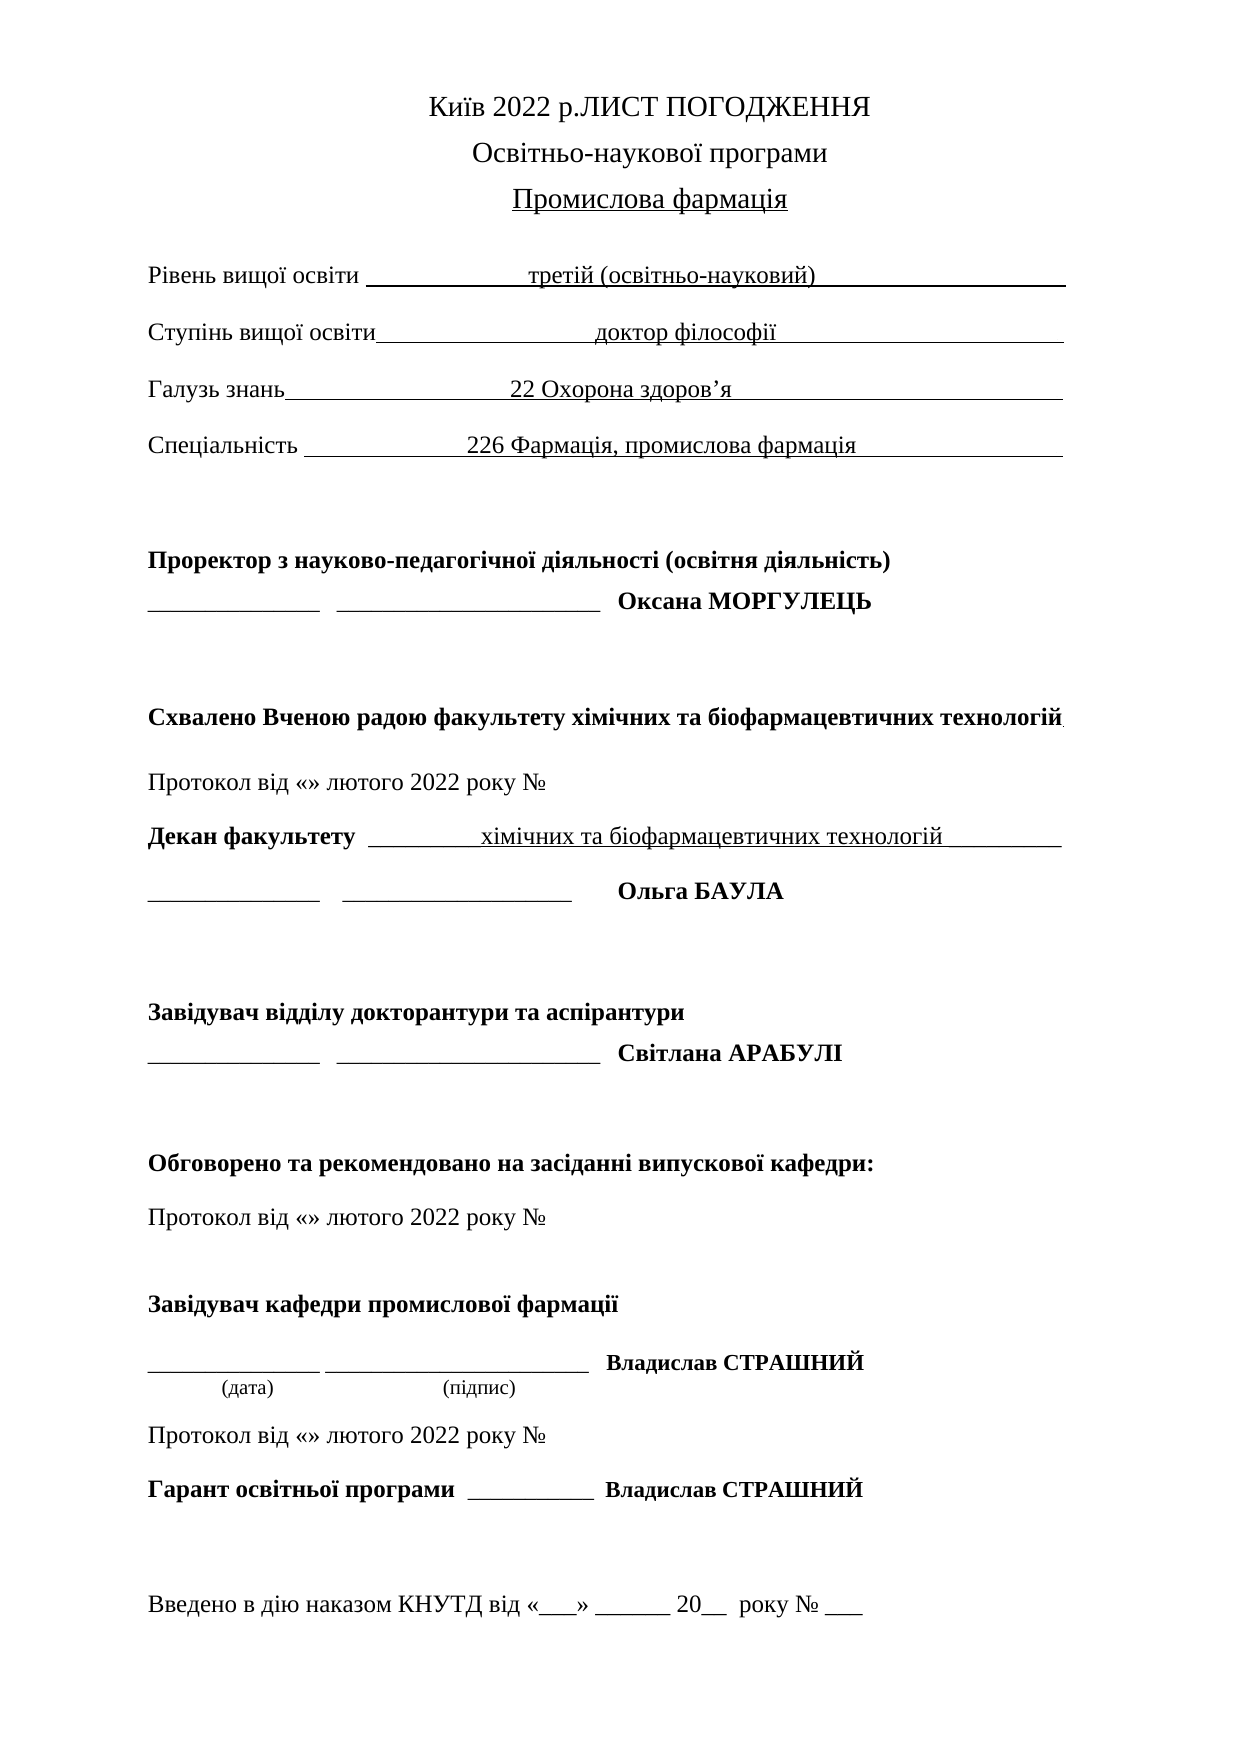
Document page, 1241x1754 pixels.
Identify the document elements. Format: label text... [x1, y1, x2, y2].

text Київ 2022 р.Лист погодження [148, 89, 982, 122]
text _______________ _______________________ Світлана Арабулі [148, 1038, 1152, 1067]
text Введено в дію наказом КНУТД від «___» ______ 20__ року № ___ [148, 1589, 1152, 1617]
text Рівень вищої освіти третій (освітньо-науковий) . [148, 260, 1152, 289]
text Протокол від «» лютого 2022 року № [148, 767, 1152, 796]
text _______________ _______________________ Оксана Моргулець [148, 586, 1152, 615]
text Спеціальність 226 Фармація, промислова фармація . [148, 431, 1152, 459]
text Схвалено Вченою радою факультету хімічних та біофармацевтичних технологій. [148, 702, 1152, 731]
text Ступінь вищої освіти доктор філософії . [148, 317, 1152, 346]
text _______________ ____________________ Ольга БАУЛА [148, 876, 1152, 904]
text (дата) (підпис) [148, 1375, 1152, 1399]
text Декан факультету _________хімічних та біофармацевтичних технологій _________ [148, 821, 1152, 849]
text Промислова фармація [148, 181, 1152, 214]
text Гарант освітньої програми ___________ Владислав СТРАШНИЙ [148, 1474, 1152, 1503]
text Проректор з науково-педагогічної діяльності (освітня діяльність) [148, 545, 1152, 574]
text Завідувач відділу докторантури та аспірантури [148, 997, 1152, 1025]
text _______________ _______________________ Владислав СТРАШНИЙ [148, 1349, 1152, 1375]
text Обговорено та рекомендовано на засіданні випускової кафедри: [148, 1148, 1152, 1177]
text Галузь знань 22 Охорона здоров’я . [148, 374, 1152, 403]
text Завідувач кафедри промислової фармації [148, 1289, 1152, 1318]
text Протокол від «» лютого 2022 року № [148, 1202, 1152, 1231]
text Протокол від «» лютого 2022 року № [148, 1421, 1152, 1449]
text Освітньо-наукової програми [148, 135, 982, 168]
